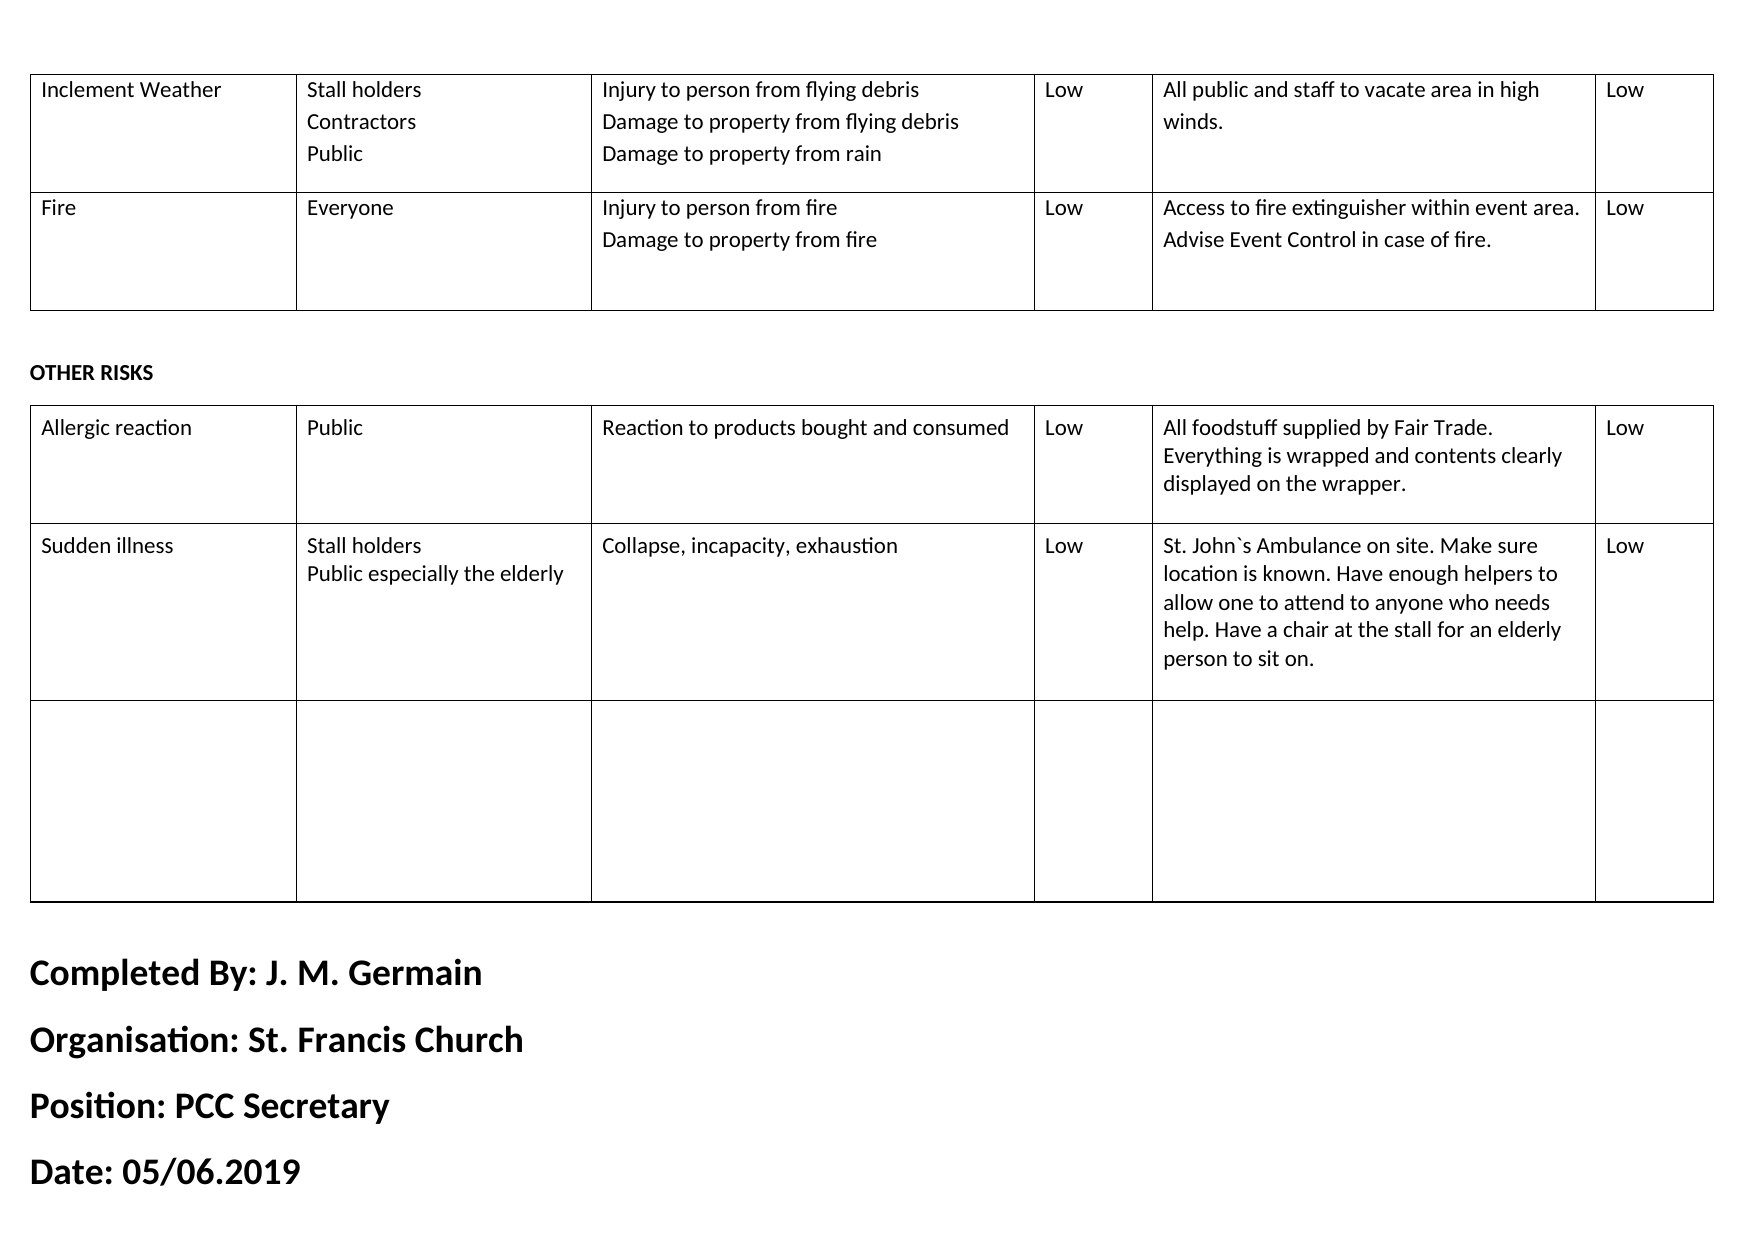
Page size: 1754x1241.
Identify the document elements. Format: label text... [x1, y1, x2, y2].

table_header Inclement Weather [31, 75, 296, 192]
text Position: PCC Secretary [29, 1082, 1724, 1127]
table_header Low [1596, 406, 1713, 523]
table_header All foodstuff supplied by Fair Trade. Everything is wrapped and contents clearly displayed on the wrapper. [1153, 406, 1595, 523]
table_cell Fire [31, 193, 296, 310]
table_cell Collapse, incapacity, exhaustion [592, 524, 1034, 700]
table_cell Low [1035, 524, 1152, 700]
table_cell Low [1596, 193, 1713, 310]
table_cell [1596, 701, 1713, 901]
table_cell Low [1596, 524, 1713, 700]
table_cell Everyone [297, 193, 591, 310]
table_header Stall holders Contractors Public [297, 75, 591, 192]
table_cell [297, 701, 591, 901]
table_cell Stall holders Public especially the elderly [297, 524, 591, 700]
table_cell [1035, 701, 1152, 901]
text Organisation: St. Francis Church [29, 1016, 1724, 1061]
table_cell Access to fire extinguisher within event area. Advise Event Control in case of fire. [1153, 193, 1595, 310]
text OTHER RISKS [29, 358, 1724, 386]
table_cell [31, 701, 296, 901]
table_header Reaction to products bought and consumed [592, 406, 1034, 523]
table_header Injury to person from flying debris Damage to property from flying debris Damage to property from rain [592, 75, 1034, 192]
table_cell Sudden illness [31, 524, 296, 700]
table_header All public and staff to vacate area in high winds. [1153, 75, 1595, 192]
table_header Low [1035, 75, 1152, 192]
table_cell Injury to person from fire Damage to property from fire [592, 193, 1034, 310]
table_header Low [1596, 75, 1713, 192]
table_cell St. John`s Ambulance on site. Make sure location is known. Have enough helpers to allow one to attend to anyone who needs help. Have a chair at the stall for an elderly person to sit on. [1153, 524, 1595, 700]
text Completed By: J. M. Germain [29, 949, 1724, 995]
table_header Allergic reaction [31, 406, 296, 523]
table_cell [1153, 701, 1595, 901]
text Date: 05/06.2019 [29, 1148, 1724, 1194]
table_cell Low [1035, 193, 1152, 310]
table_cell [592, 701, 1034, 901]
table_header Public [297, 406, 591, 523]
table_header Low [1035, 406, 1152, 523]
